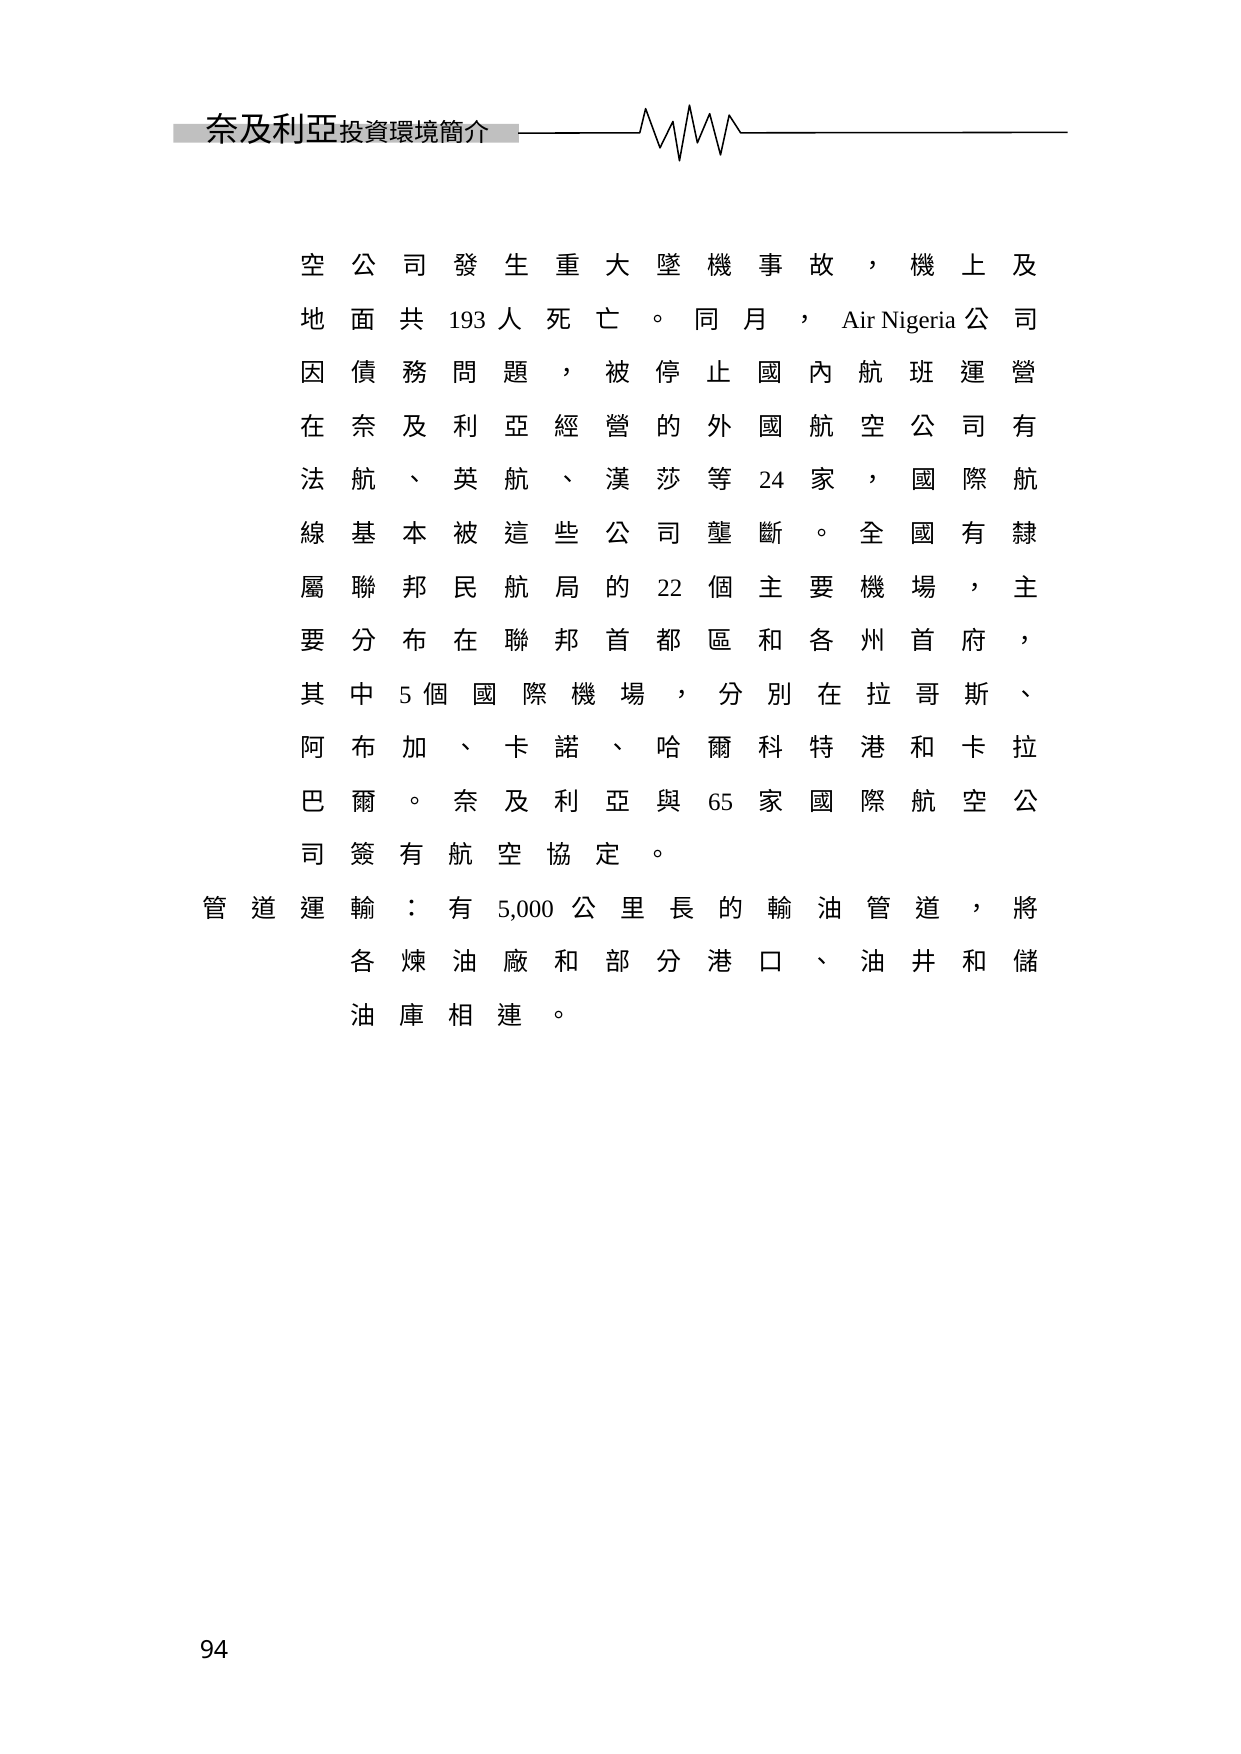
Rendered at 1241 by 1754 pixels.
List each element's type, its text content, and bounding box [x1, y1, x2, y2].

text 管道運輸：有5,000公里長的輸油管道，將各煉油廠和部分港口、油井和儲油庫相連。 [202, 880, 1063, 1040]
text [202, 237, 1063, 880]
